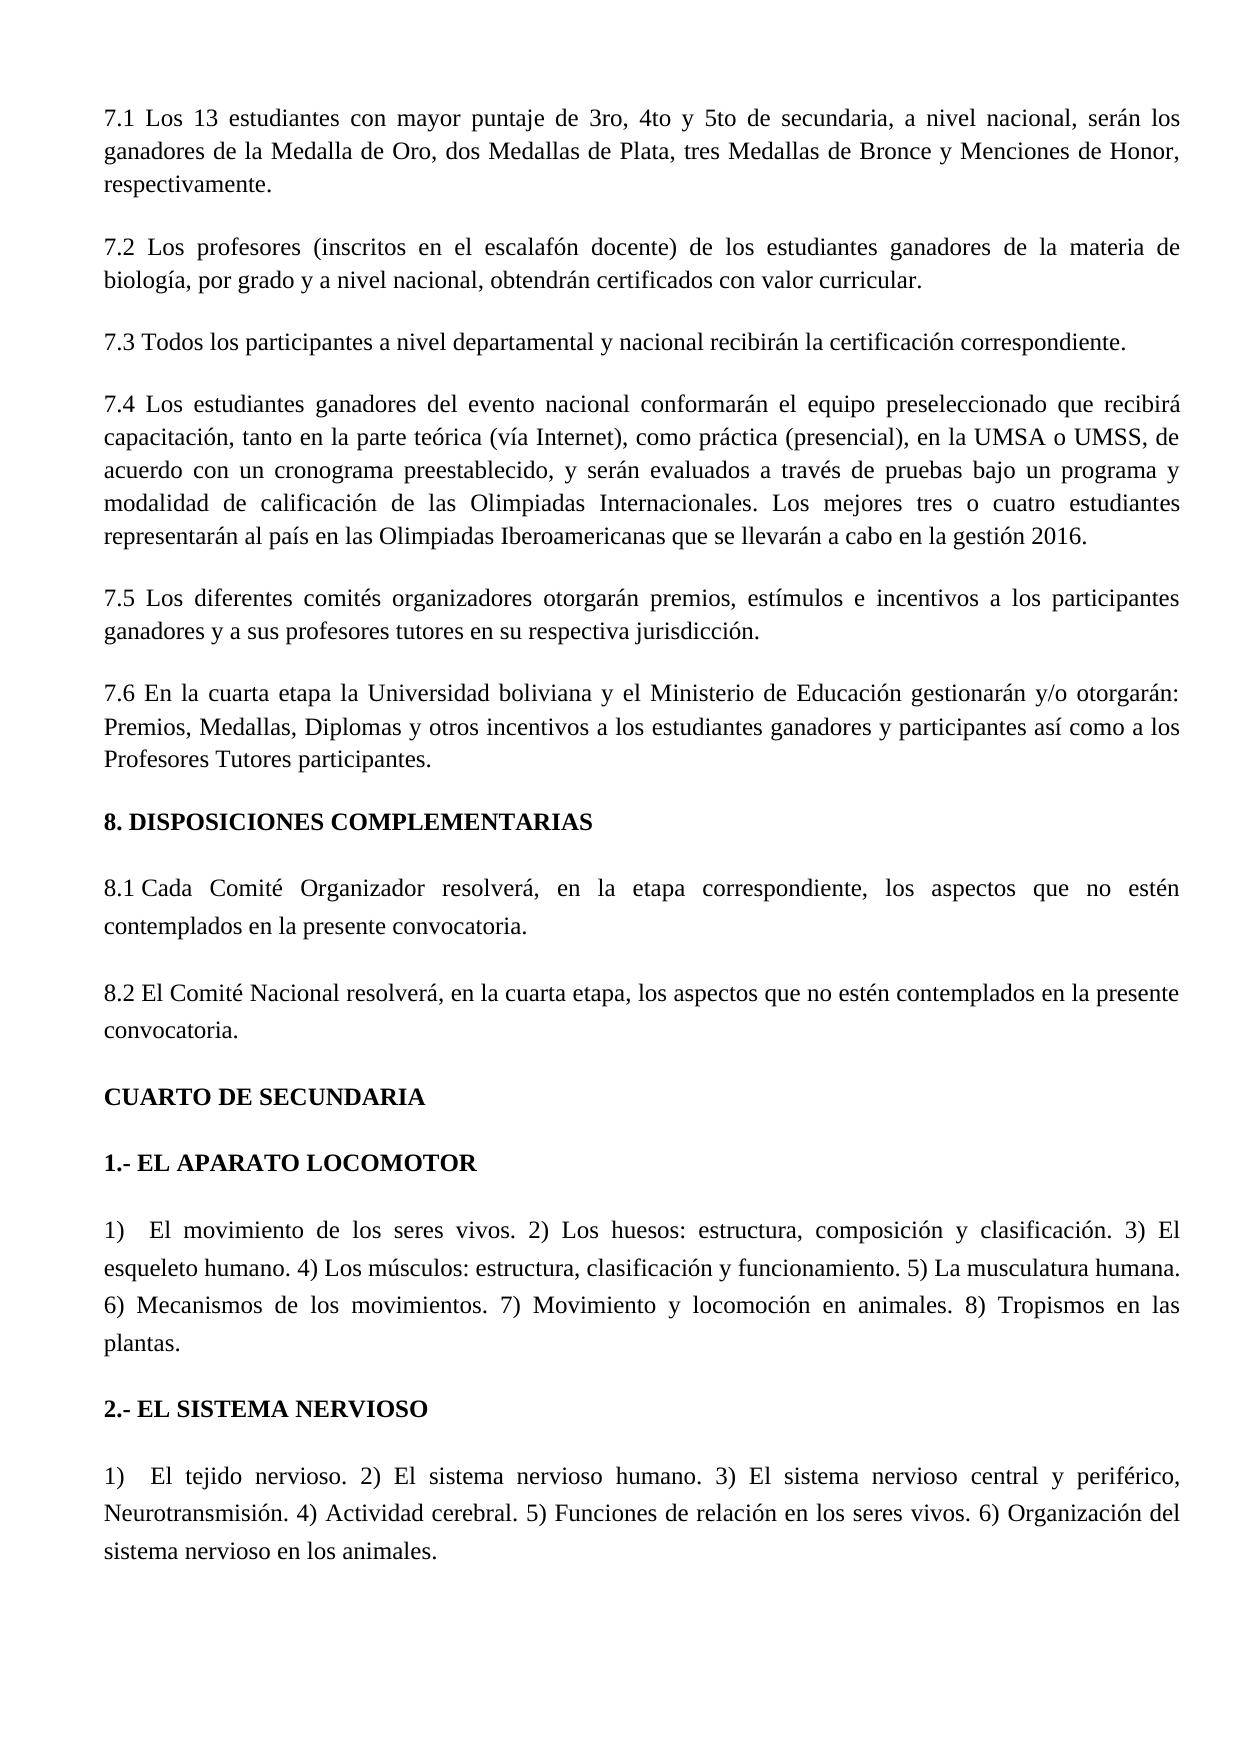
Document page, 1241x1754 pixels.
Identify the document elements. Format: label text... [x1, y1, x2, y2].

text 1) El tejido nervioso. 2) El sistema nervioso humano. 3) El sistema nervioso central y periférico, Neurotransmisión. 4) Actividad cerebral. 5) Funciones de relación en los seres vivos. 6) Organización del sistema nervioso en los animales. [103, 1452, 1181, 1565]
text 7.6 En la cuarta etapa la Universidad boliviana y el Ministerio de Educación gestionarán y/o otorgarán: Premios, Medallas, Diplomas y otros incentivos a los estudiantes ganadores y participantes así como a los Profesores Tutores participantes. [103, 678, 1181, 773]
text 2.- EL SISTEMA NERVIOSO [103, 1386, 1181, 1423]
text 7.2 Los profesores (inscritos en el escalafón docente) de los estudiantes ganadores de la materia de biología, por grado y a nivel nacional, obtendrán certificados con valor curricular. [103, 232, 1181, 293]
text 8.2 El Comité Nacional resolverá, en la cuarta etapa, los aspectos que no estén contemplados en la presente convocatoria. [103, 969, 1181, 1044]
text 7.1 Los 13 estudiantes con mayor puntaje de 3ro, 4to y 5to de secundaria, a nivel nacional, serán los ganadores de la Medalla de Oro, dos Medallas de Plata, tres Medallas de Bronce y Menciones de Honor, respectivamente. [103, 103, 1181, 198]
text CUARTO DE SECUNDARIA [103, 1073, 1158, 1111]
text 7.4 Los estudiantes ganadores del evento nacional conformarán el equipo preseleccionado que recibirá capacitación, tanto en la parte teórica (vía Internet), como práctica (presencial), en la UMSA o UMSS, de acuerdo con un cronograma preestablecido, y serán evaluados a través de pruebas bajo un programa y modalidad de calificación de las Olimpiadas Internacionales. Los mejores tres o cuatro estudiantes representarán al país en las Olimpiadas Iberoamericanas que se llevarán a cabo en la gestión 2016. [103, 389, 1181, 550]
text 7.3 Todos los participantes a nivel departamental y nacional recibirán la certificación correspondiente. [103, 327, 1181, 356]
text 7.5 Los diferentes comités organizadores otorgarán premios, estímulos e incentivos a los participantes ganadores y a sus profesores tutores en su respectiva jurisdicción. [103, 583, 1181, 645]
text 8.1 Cada Comité Organizador resolverá, en la etapa correspondiente, los aspectos que no estén contemplados en la presente convocatoria. [103, 865, 1181, 940]
text 1.- EL APARATO LOCOMOTOR [103, 1140, 1181, 1177]
text 8. DISPOSICIONES COMPLEMENTARIAS [103, 807, 1181, 836]
text 1) El movimiento de los seres vivos. 2) Los huesos: estructura, composición y clasificación. 3) El esqueleto humano. 4) Los músculos: estructura, clasificación y funcionamiento. 5) La musculatura humana. 6) Mecanismos de los movimientos. 7) Movimiento y locomoción en animales. 8) Tropismos en las plantas. [103, 1206, 1181, 1356]
